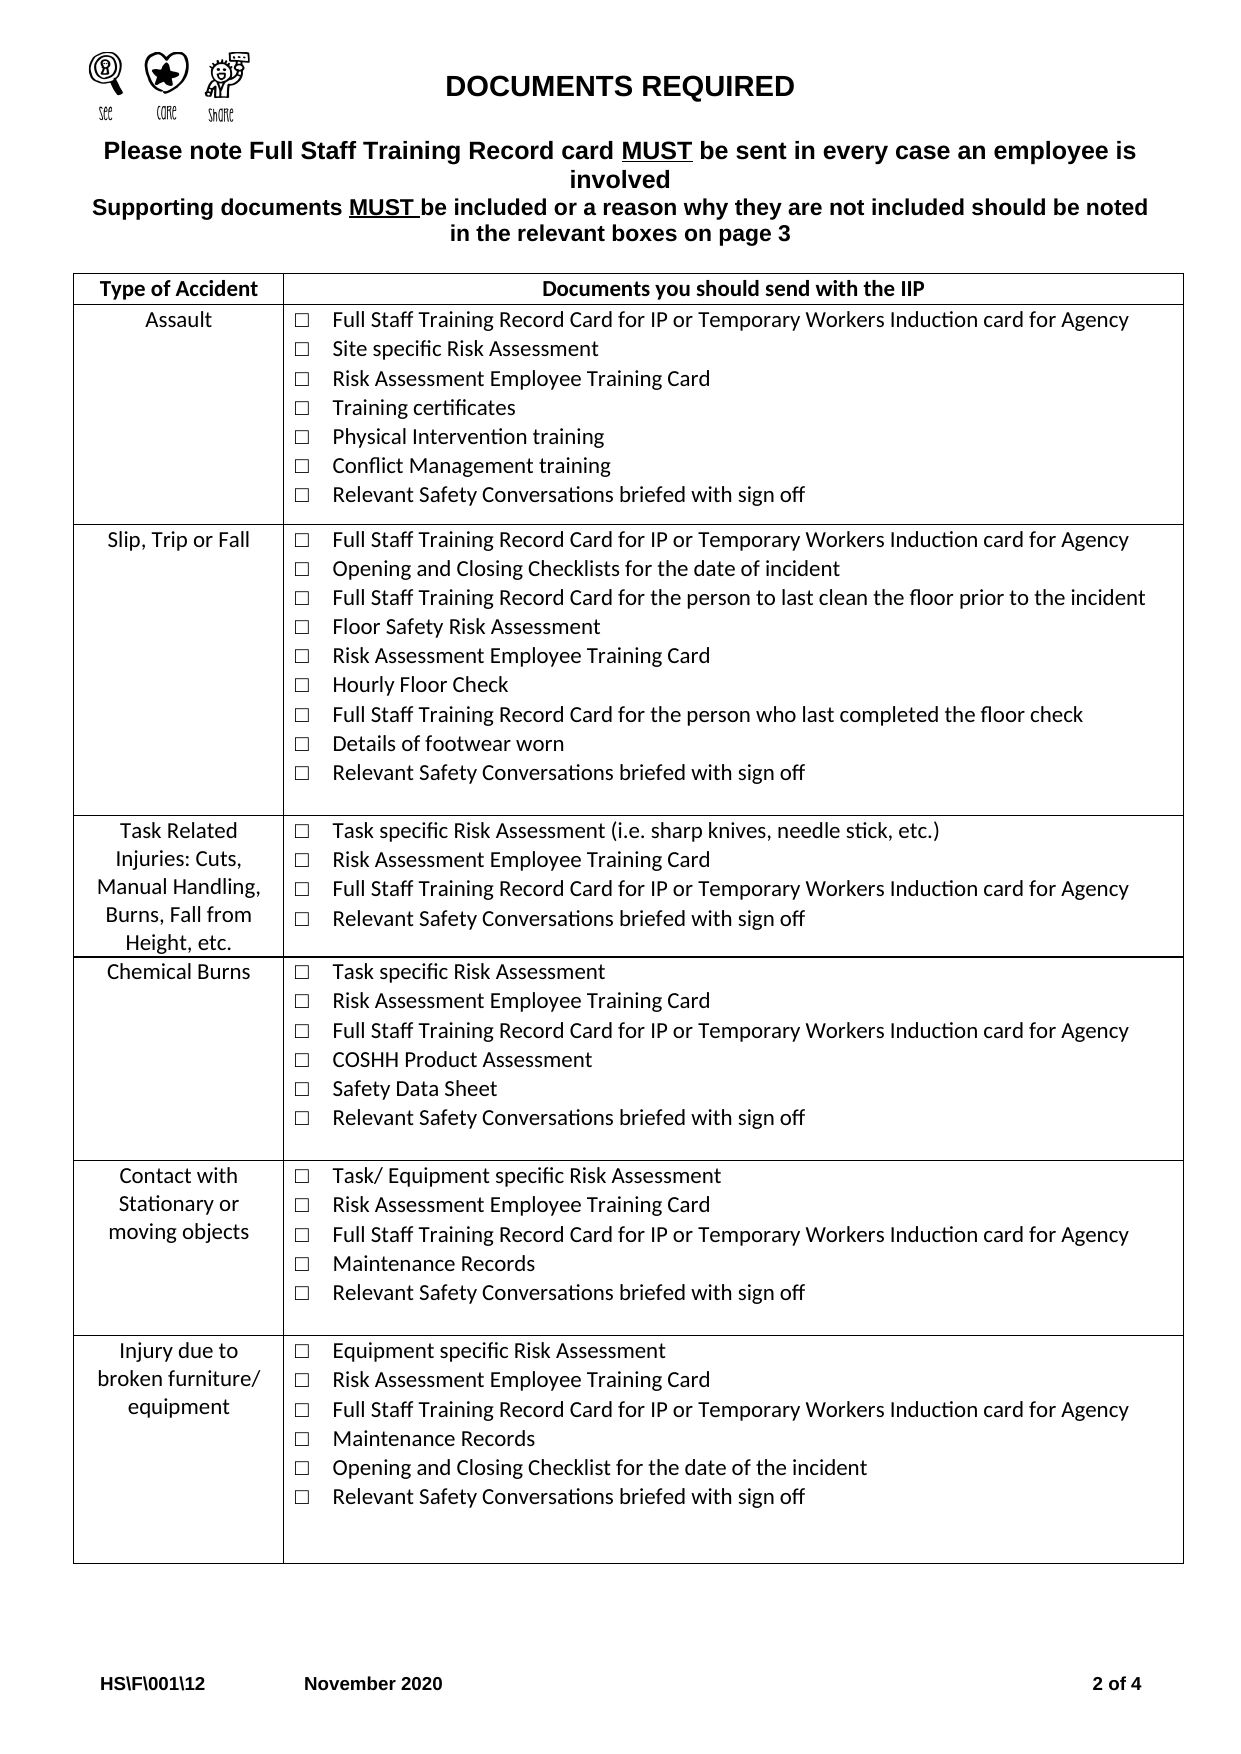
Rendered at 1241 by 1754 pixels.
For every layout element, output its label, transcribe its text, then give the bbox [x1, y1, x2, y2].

table_cell Slip, Trip or Fall [74, 525, 283, 815]
table_cell Full Staff Training Record Card for IP or Temporary Workers Induction card for Agency Site specific Risk Assessment Risk Assessment Employee Training Card Training certificates Physical Intervention training Conflict Management training Relevant Safety Conversations briefed with sign off [284, 305, 1183, 524]
table_header Type of Accident [74, 274, 283, 304]
table_cell Task specific Risk Assessment Risk Assessment Employee Training Card Full Staff Training Record Card for IP or Temporary Workers Induction card for Agency COSHH Product Assessment Safety Data Sheet Relevant Safety Conversations briefed with sign off [284, 958, 1183, 1160]
table_cell Assault [74, 305, 283, 524]
table_cell Task Related Injuries: Cuts, Manual Handling, Burns, Fall from Height, etc. [74, 816, 283, 956]
table_cell Task specific Risk Assessment (i.e. sharp knives, needle stick, etc.) Risk Assessment Employee Training Card Full Staff Training Record Card for IP or Temporary Workers Induction card for Agency Relevant Safety Conversations briefed with sign off [284, 816, 1183, 956]
table_header Documents you should send with the IIP [284, 274, 1183, 304]
text DOCUMENTS REQUIRED [89, 69, 1152, 102]
picture [88, 52, 250, 122]
table_cell Task/ Equipment specific Risk Assessment Risk Assessment Employee Training Card Full Staff Training Record Card for IP or Temporary Workers Induction card for Agency Maintenance Records Relevant Safety Conversations briefed with sign off [284, 1161, 1183, 1335]
table_cell Full Staff Training Record Card for IP or Temporary Workers Induction card for Agency Opening and Closing Checklists for the date of incident Full Staff Training Record Card for the person to last clean the floor prior to the incident Floor Safety Risk Assessment Risk Assessment Employee Training Card Hourly Floor Check Full Staff Training Record Card for the person who last completed the floor check Details of footwear worn Relevant Safety Conversations briefed with sign off [284, 525, 1183, 815]
table_cell Chemical Burns [74, 958, 283, 1160]
table_cell Equipment specific Risk Assessment Risk Assessment Employee Training Card Full Staff Training Record Card for IP or Temporary Workers Induction card for Agency Maintenance Records Opening and Closing Checklist for the date of the incident Relevant Safety Conversations briefed with sign off [284, 1336, 1183, 1563]
table_cell Injury due to broken furniture/ equipment [74, 1336, 283, 1563]
text Supporting documents MUST be included or a reason why they are not included should be noted in the relevant boxes on page 3 [89, 193, 1152, 246]
table_cell Contact with Stationary or moving objects [74, 1161, 283, 1335]
text Please note Full Staff Training Record card MUST be sent in every case an employee is involved [89, 136, 1152, 193]
